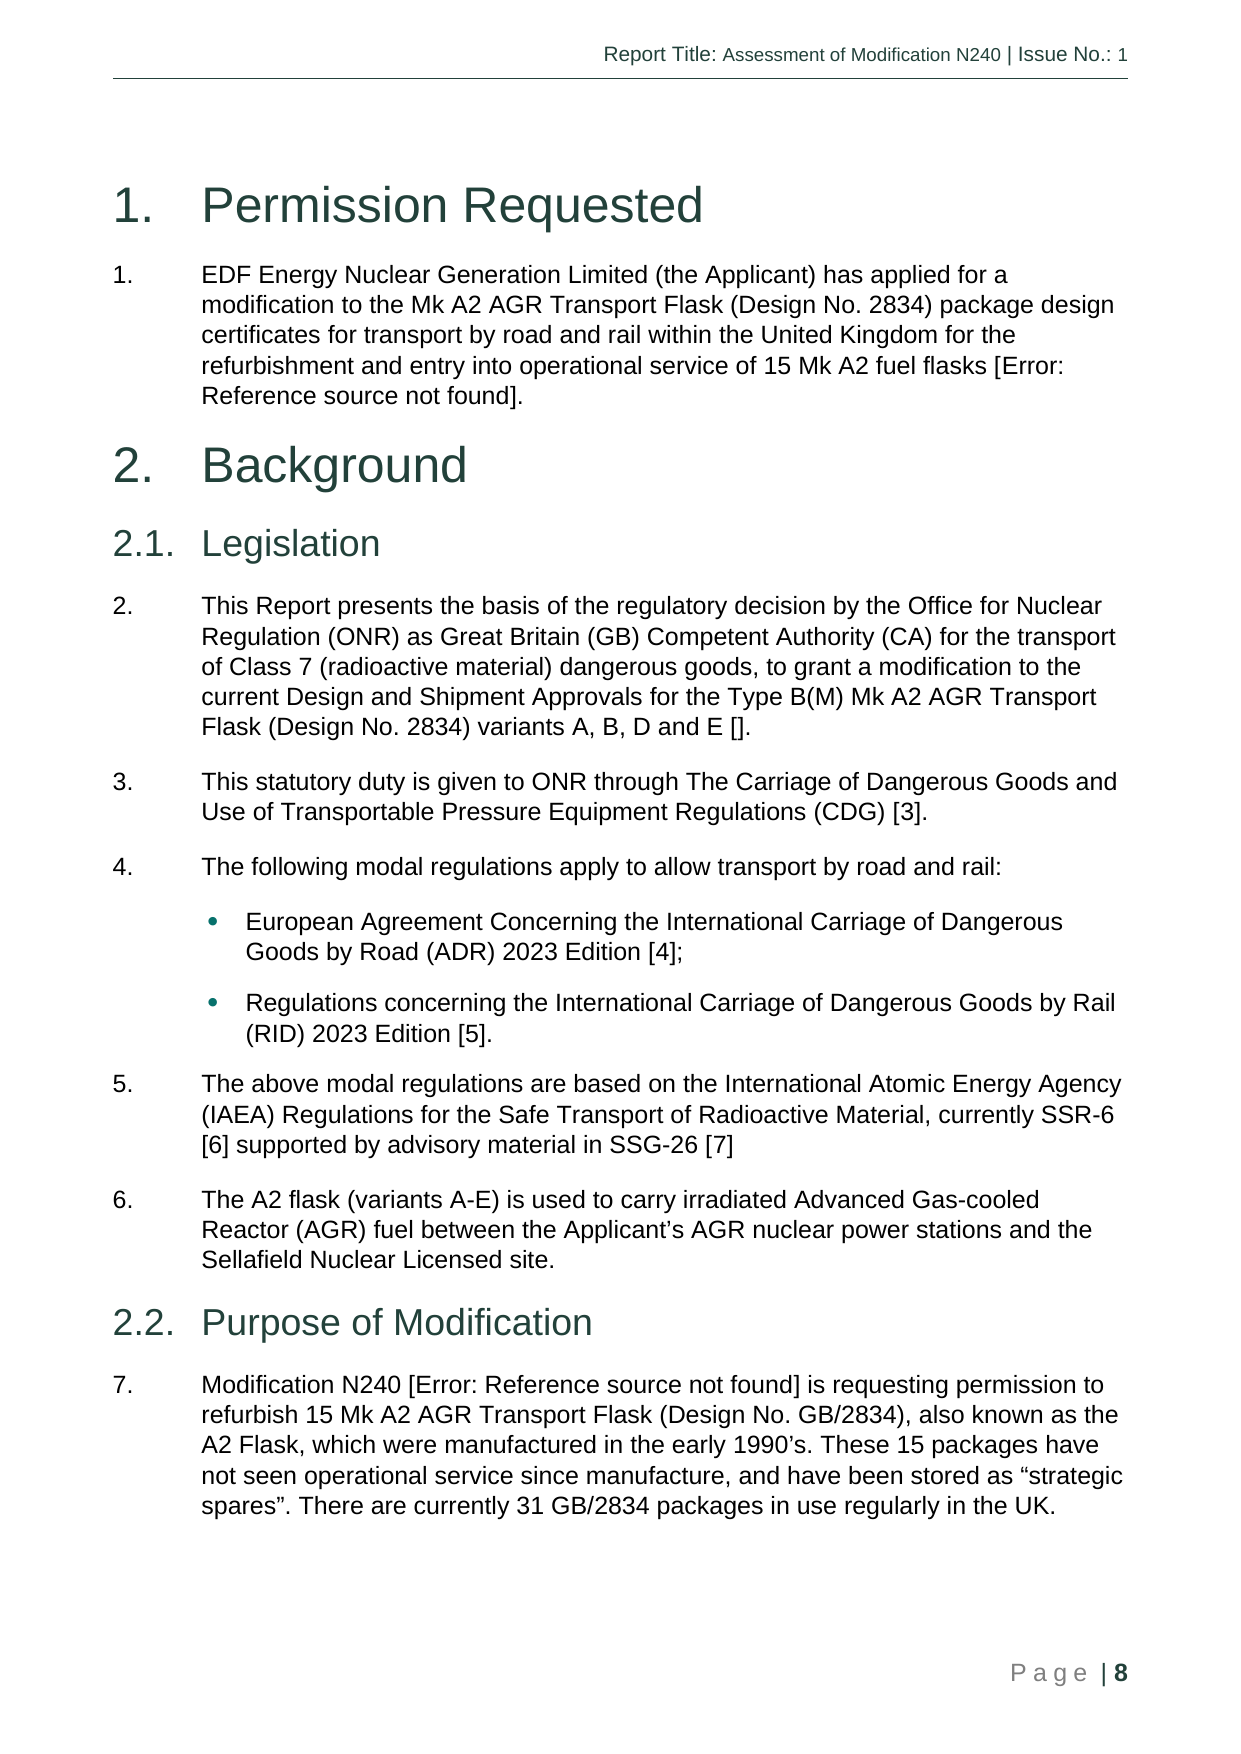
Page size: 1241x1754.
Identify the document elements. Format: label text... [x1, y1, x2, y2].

list Regulations concerning the International Carriage of Dangerous Goods by Rail (RID) 2023 Edition [5]. [208, 988, 1128, 1047]
subtitle Background [112, 436, 1128, 493]
subtitle Purpose of Modification [112, 1300, 1128, 1343]
list European Agreement Concerning the International Carriage of Dangerous Goods by Road (ADR) 2023 Edition [4]; [208, 907, 1128, 966]
subtitle Legislation [112, 521, 1128, 564]
list The A2 flask (variants A-E) is used to carry irradiated Advanced Gas-cooled Reactor (AGR) fuel between the Applicant’s AGR nuclear power stations and the Sellafield Nuclear Licensed site. [112, 1185, 1128, 1274]
list The above modal regulations are based on the International Atomic Energy Agency (IAEA) Regulations for the Safe Transport of Radioactive Material, currently SSR-6 [6] supported by advisory material in SSG-26 [7] [112, 1069, 1128, 1158]
subtitle Permission Requested [112, 175, 1128, 232]
list The following modal regulations apply to allow transport by road and rail: [112, 852, 1128, 881]
list This statutory duty is given to ONR through The Carriage of Dangerous Goods and Use of Transportable Pressure Equipment Regulations (CDG) [3]. [112, 767, 1128, 826]
list This Report presents the basis of the regulatory decision by the Office for Nuclear Regulation (ONR) as Great Britain (GB) Competent Authority (CA) for the transport of Class 7 (radioactive material) dangerous goods, to grant a modification to the current Design and Shipment Approvals for the Type B(M) Mk A2 AGR Transport Flask (Design No. 2834) variants A, B, D and E [1]. [112, 591, 1128, 741]
